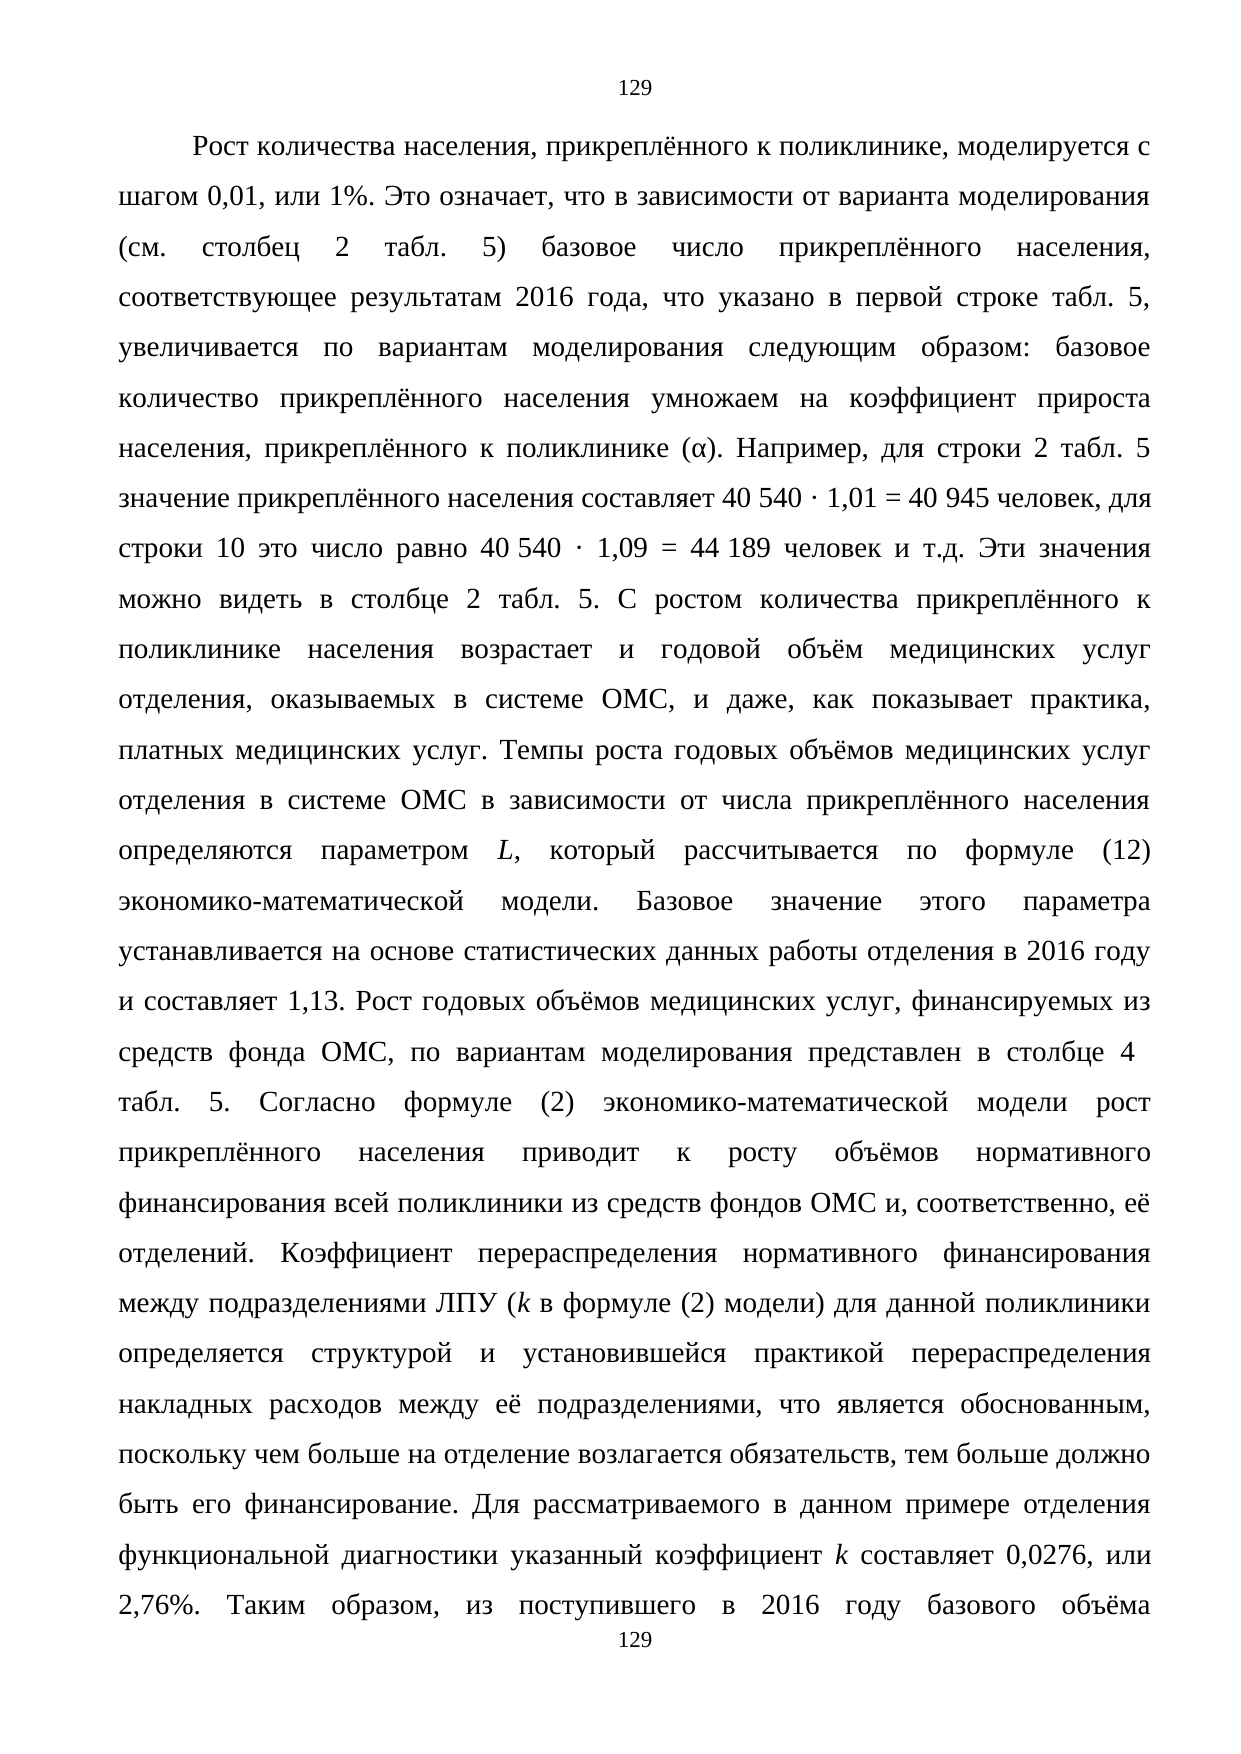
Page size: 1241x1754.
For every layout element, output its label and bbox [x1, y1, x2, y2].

text [118, 128, 1152, 1621]
